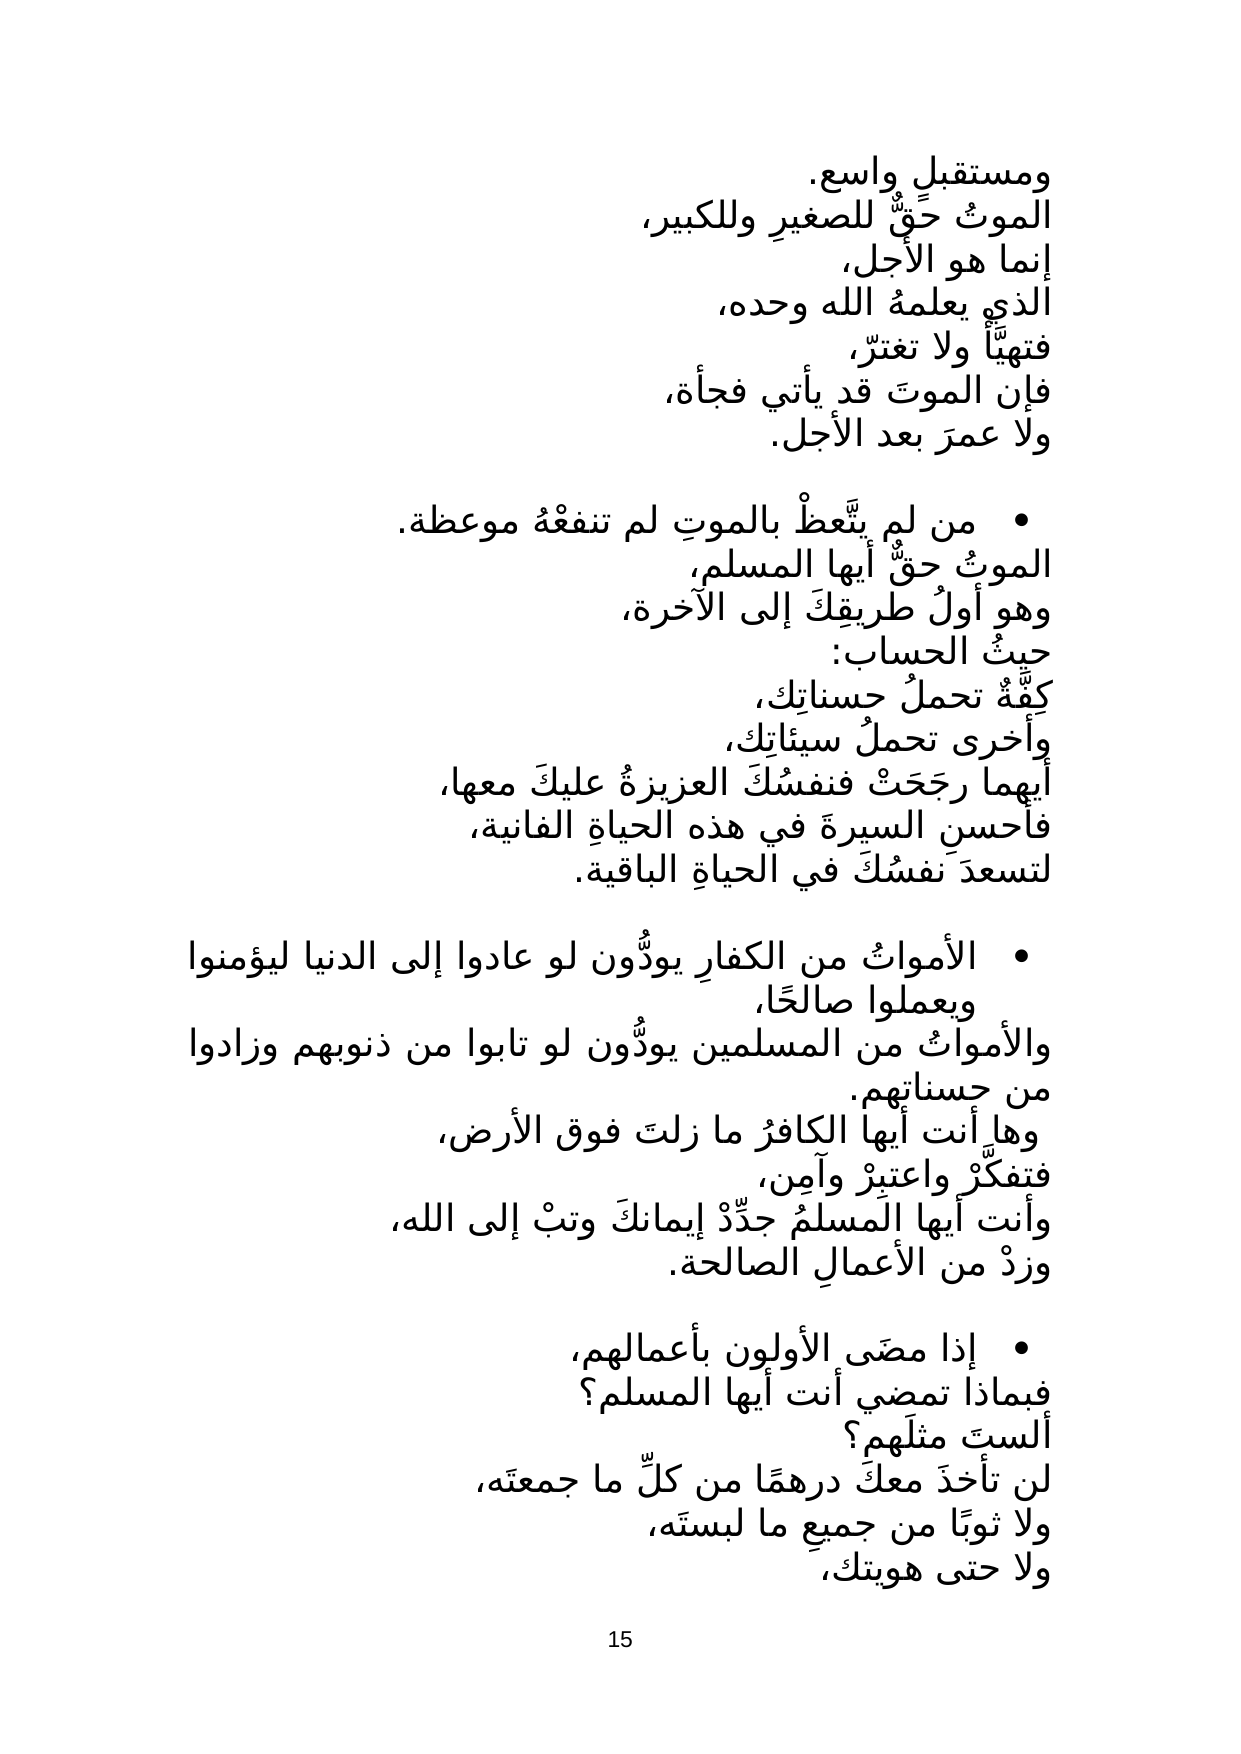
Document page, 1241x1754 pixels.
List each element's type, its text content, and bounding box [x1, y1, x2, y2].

text وزدْ من الأعمالِ الصالحة. [187, 1240, 1053, 1284]
text وأخرى تحملُ سيئاتِك، [187, 717, 1053, 761]
text ولا حتى هويتك، [187, 1545, 1053, 1589]
text لن تأخذَ معكَ درهمًا من كلِّ ما جمعتَه، [187, 1458, 1053, 1501]
text ولا عمرَ بعد الأجل. [187, 412, 1053, 456]
text لتسعدَ نفسُكَ في الحياةِ الباقية. [187, 848, 1053, 891]
text ألستَ مثلَهم؟ [187, 1414, 1053, 1458]
list إذا مضَى الأولون بأعمالهم، [187, 1327, 1015, 1371]
text فبماذا تمضي أنت أيها المسلم؟ [187, 1371, 1053, 1414]
text وأنت أيها المسلمُ جدِّدْ إيمانكَ وتبْ إلى الله، [187, 1196, 1053, 1240]
text حيثُ الحساب: [187, 629, 1053, 673]
text ومستقبلٍ واسع. [187, 150, 1053, 194]
text وهو أولُ طريقِكَ إلى الآخرة، [187, 586, 1053, 629]
text والأمواتُ من المسلمين يودُّون لو تابوا من ذنوبهم وزادوا من حسناتهم. [187, 1022, 1053, 1109]
text ولا ثوبًا من جميعِ ما لبستَه، [187, 1501, 1053, 1545]
text فإن الموتَ قد يأتي فجأة، [187, 368, 1053, 412]
list الأمواتُ من الكفارِ يودُّون لو عادوا إلى الدنيا ليؤمنوا ويعملوا صالحًا، [187, 934, 1015, 1022]
text أيهما رجَحَتْ فنفسُكَ العزيزةُ عليكَ معها، [187, 761, 1053, 804]
text إنما هو الأجل، [187, 237, 1053, 281]
text فتفكَّرْ واعتبِرْ وآمِن، [187, 1153, 1053, 1196]
text وها أنت أيها الكافرُ ما زلتَ فوق الأرض، [187, 1109, 1053, 1153]
text الذي يعلمهُ الله وحده، [187, 281, 1053, 324]
text فتهيَّأْ ولا تغترّ، [187, 324, 1053, 368]
text الموتُ حقٌّ أيها المسلم، [187, 542, 1053, 586]
text الموتُ حقٌّ للصغيرِ وللكبير، [187, 194, 1053, 237]
text فأحسنِ السيرةَ في هذه الحياةِ الفانية، [187, 804, 1053, 848]
list من لم يتَّعظْ بالموتِ لم تنفعْهُ موعظة. [187, 499, 1015, 542]
text كِفَّةٌ تحملُ حسناتِك، [187, 673, 1053, 717]
